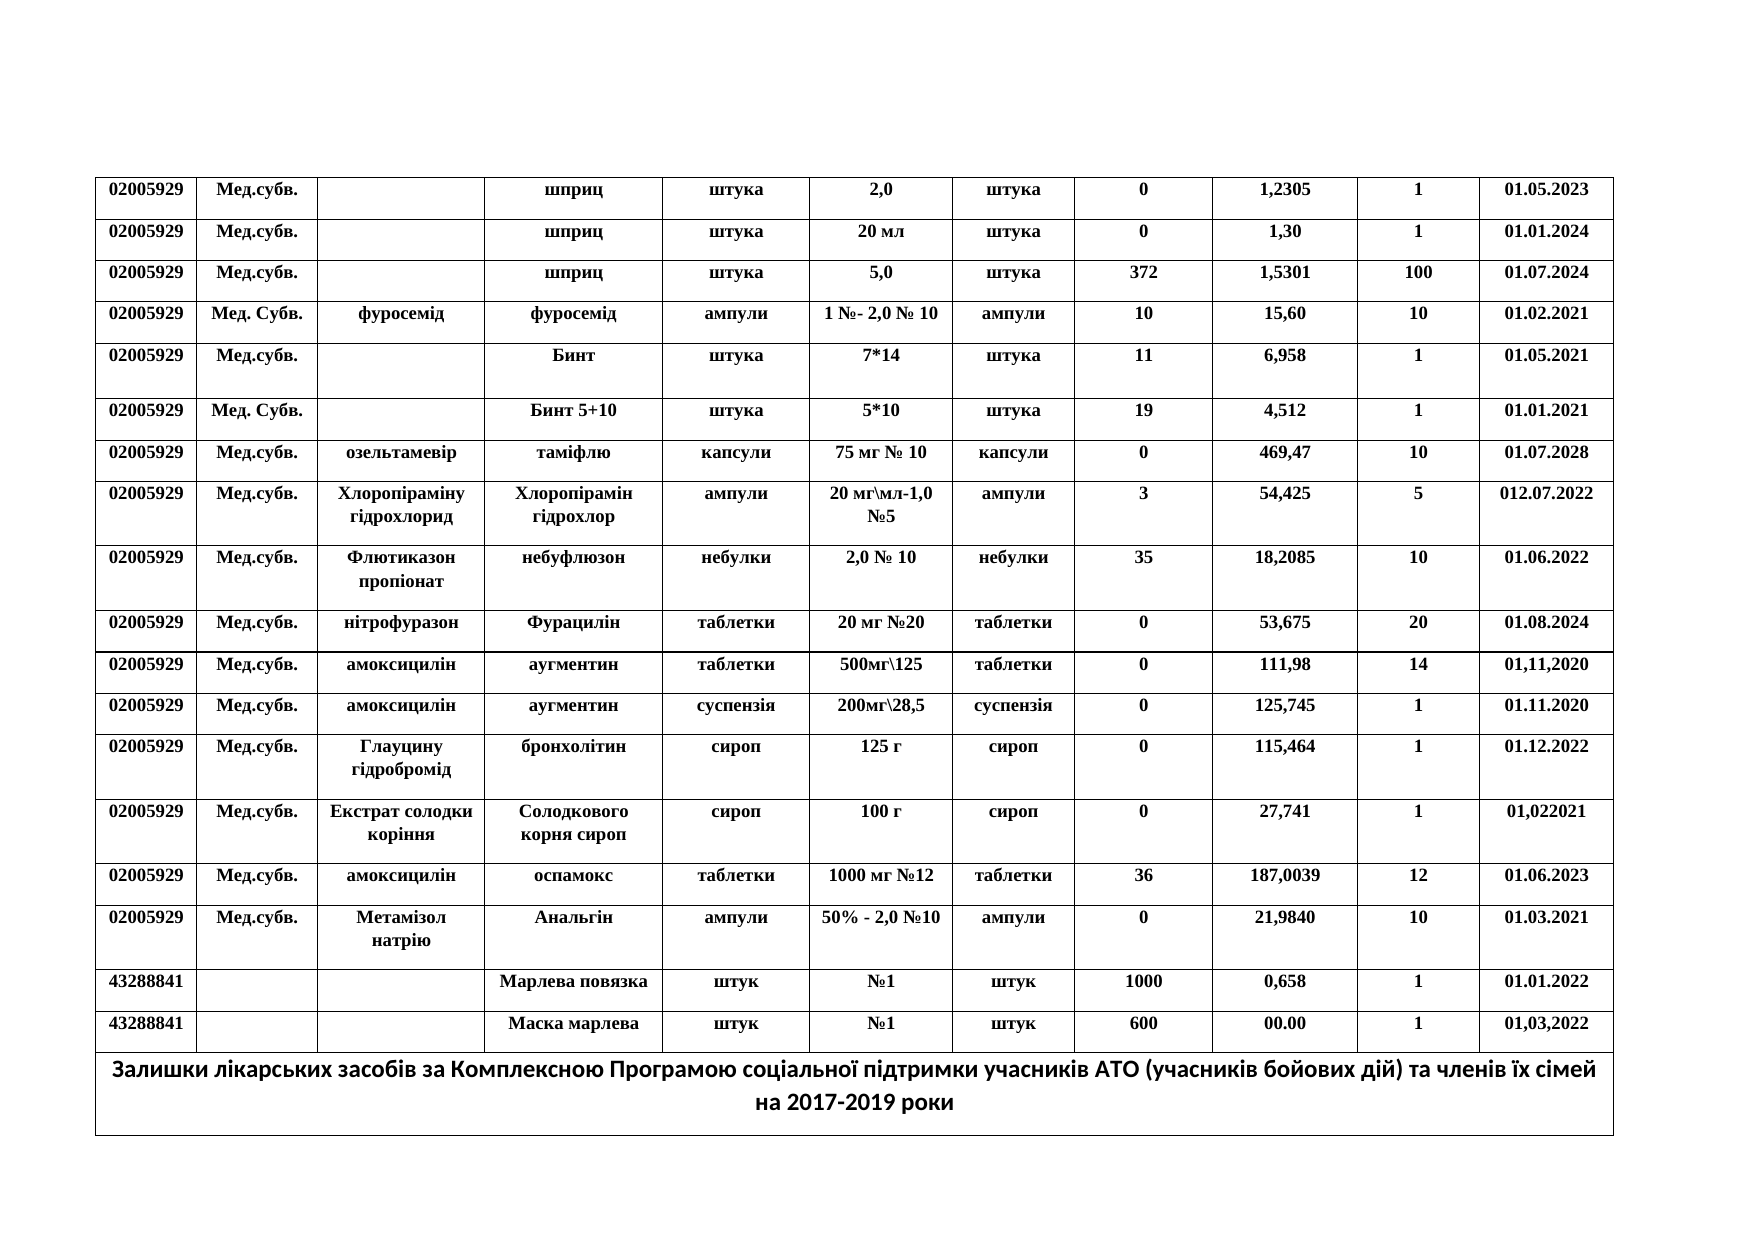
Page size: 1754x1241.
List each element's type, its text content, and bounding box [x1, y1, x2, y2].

table_cell 02005929 [96, 261, 196, 301]
table_cell штук [663, 1012, 809, 1052]
table_cell шприц [485, 261, 662, 301]
table_cell 1,5301 [1213, 261, 1357, 301]
table_cell Метамізол натрію [318, 906, 484, 969]
table_cell 1 [1358, 800, 1479, 863]
table_cell 1,30 [1213, 220, 1357, 260]
table_cell 02005929 [96, 694, 196, 734]
table_cell штука [663, 399, 809, 439]
table_cell Мед. Субв. [197, 302, 317, 343]
table_cell Мед.субв. [197, 482, 317, 545]
table_cell 01,022021 [1480, 800, 1613, 863]
table_cell 0,658 [1213, 970, 1357, 1011]
table_cell оспамокс [485, 864, 662, 904]
table_cell Флютиказон пропіонат [318, 546, 484, 610]
table_cell Мед.субв. [197, 653, 317, 693]
table_cell капсули [953, 441, 1074, 481]
table_cell 600 [1075, 1012, 1212, 1052]
table_cell 10 [1358, 441, 1479, 481]
table_cell штука [663, 344, 809, 398]
table_cell 20 мг №20 [810, 611, 952, 651]
table_cell 1000 [1075, 970, 1212, 1011]
table_cell Екстрат солодки коріння [318, 800, 484, 863]
table_cell №1 [810, 1012, 952, 1052]
table_cell Мед.субв. [197, 441, 317, 481]
table_cell 5*10 [810, 399, 952, 439]
table_cell 36 [1075, 864, 1212, 904]
table_cell штука [663, 261, 809, 301]
table_cell 10 [1358, 302, 1479, 343]
table_cell 01.12.2022 [1480, 735, 1613, 799]
table_cell 02005929 [96, 482, 196, 545]
table_cell 12 [1358, 864, 1479, 904]
table_cell 125 г [810, 735, 952, 799]
table_cell Бинт [485, 344, 662, 398]
table_cell 0 [1075, 906, 1212, 969]
table_cell аугментин [485, 653, 662, 693]
table_cell 02005929 [96, 653, 196, 693]
table_cell 1 [1358, 1012, 1479, 1052]
table_cell таблетки [953, 864, 1074, 904]
table_cell 21,9840 [1213, 906, 1357, 969]
table_cell Залишки лікарських засобів за Комплексною Програмою соціальної підтримки учасників АТО (учасників бойових дій) та членів їх сімей на 2017-2019 роки [96, 1053, 1613, 1135]
table_cell 10 [1358, 906, 1479, 969]
table_cell 14 [1358, 653, 1479, 693]
table_cell Глауцину гідробромід [318, 735, 484, 799]
table_cell 7*14 [810, 344, 952, 398]
table_cell 11 [1075, 344, 1212, 398]
table_cell Мед.субв. [197, 220, 317, 260]
table_cell штука [663, 220, 809, 260]
table_cell 01.02.2021 [1480, 302, 1613, 343]
table_cell 0 [1075, 800, 1212, 863]
table_cell таблетки [663, 653, 809, 693]
table_cell 54,425 [1213, 482, 1357, 545]
table_cell [318, 970, 484, 1011]
table_cell 01.08.2024 [1480, 611, 1613, 651]
table_cell 75 мг № 10 [810, 441, 952, 481]
table_cell таблетки [663, 864, 809, 904]
table_cell [318, 178, 484, 218]
table_cell 2,0 [810, 178, 952, 218]
table_cell 1 №- 2,0 № 10 [810, 302, 952, 343]
table_cell Хлоропірамін гідрохлор [485, 482, 662, 545]
table_cell 53,675 [1213, 611, 1357, 651]
table_cell Мед.субв. [197, 800, 317, 863]
table_cell 02005929 [96, 735, 196, 799]
table_cell суспензія [953, 694, 1074, 734]
table_cell сироп [953, 735, 1074, 799]
table_cell сироп [663, 735, 809, 799]
table_cell 01.11.2020 [1480, 694, 1613, 734]
table_cell 01.07.2028 [1480, 441, 1613, 481]
table_cell бронхолітин [485, 735, 662, 799]
table_cell 0 [1075, 735, 1212, 799]
table_cell 02005929 [96, 399, 196, 439]
table_cell 3 [1075, 482, 1212, 545]
table_cell 1000 мг №12 [810, 864, 952, 904]
table_cell 5,0 [810, 261, 952, 301]
table_cell Марлева повязка [485, 970, 662, 1011]
table_cell 20 мг\мл-1,0 №5 [810, 482, 952, 545]
table_cell таблетки [663, 611, 809, 651]
table_cell таблетки [953, 611, 1074, 651]
table_cell 500мг\125 [810, 653, 952, 693]
table_cell 50% - 2,0 №10 [810, 906, 952, 969]
table_cell штука [953, 220, 1074, 260]
table_cell 00.00 [1213, 1012, 1357, 1052]
table_cell [318, 261, 484, 301]
table_cell [197, 1012, 317, 1052]
table_cell №1 [810, 970, 952, 1011]
table_cell сироп [953, 800, 1074, 863]
table_cell Мед.субв. [197, 261, 317, 301]
table_cell 10 [1358, 546, 1479, 610]
table_cell Мед. Субв. [197, 399, 317, 439]
table_cell 20 [1358, 611, 1479, 651]
table_cell 0 [1075, 441, 1212, 481]
table_cell небуфлюзон [485, 546, 662, 610]
table_cell Мед.субв. [197, 906, 317, 969]
table_cell 02005929 [96, 864, 196, 904]
table_cell 2,0 № 10 [810, 546, 952, 610]
table_cell 125,745 [1213, 694, 1357, 734]
table_cell 02005929 [96, 906, 196, 969]
table_cell Анальгін [485, 906, 662, 969]
table_cell [318, 399, 484, 439]
table_cell ампули [663, 302, 809, 343]
table_cell 01,11,2020 [1480, 653, 1613, 693]
table_cell штук [953, 1012, 1074, 1052]
table_cell 0 [1075, 178, 1212, 218]
table_cell капсули [663, 441, 809, 481]
table_cell [318, 344, 484, 398]
table_cell озельтамевір [318, 441, 484, 481]
table_cell Мед.субв. [197, 611, 317, 651]
table_cell ампули [953, 482, 1074, 545]
table_cell штука [953, 344, 1074, 398]
table_cell 15,60 [1213, 302, 1357, 343]
table_cell небулки [663, 546, 809, 610]
table_cell 01,03,2022 [1480, 1012, 1613, 1052]
table_cell 1 [1358, 694, 1479, 734]
table_cell 01.01.2022 [1480, 970, 1613, 1011]
table_cell Мед.субв. [197, 694, 317, 734]
table_cell небулки [953, 546, 1074, 610]
table_cell 372 [1075, 261, 1212, 301]
table_cell амоксицилін [318, 653, 484, 693]
table_cell [197, 970, 317, 1011]
table_cell штука [953, 178, 1074, 218]
table_cell ампули [953, 302, 1074, 343]
table_cell 1 [1358, 970, 1479, 1011]
table_cell Мед.субв. [197, 546, 317, 610]
table_cell 01.06.2022 [1480, 546, 1613, 610]
table_cell 19 [1075, 399, 1212, 439]
table_cell 02005929 [96, 441, 196, 481]
table_cell сироп [663, 800, 809, 863]
table_cell штук [953, 970, 1074, 1011]
table_cell 1 [1358, 220, 1479, 260]
table_cell 18,2085 [1213, 546, 1357, 610]
table_cell 469,47 [1213, 441, 1357, 481]
table_cell [318, 1012, 484, 1052]
table_cell 100 [1358, 261, 1479, 301]
table_cell 0 [1075, 611, 1212, 651]
table_cell [318, 220, 484, 260]
table_cell 0 [1075, 220, 1212, 260]
table_cell амоксицилін [318, 694, 484, 734]
table_cell 43288841 [96, 970, 196, 1011]
table_cell амоксицилін [318, 864, 484, 904]
table_cell 01.07.2024 [1480, 261, 1613, 301]
table_cell 02005929 [96, 302, 196, 343]
table_cell 1 [1358, 344, 1479, 398]
table_cell ампули [663, 482, 809, 545]
table_cell Хлоропіраміну гідрохлорид [318, 482, 484, 545]
table_cell 01.01.2021 [1480, 399, 1613, 439]
table_cell Мед.субв. [197, 344, 317, 398]
table_cell 02005929 [96, 344, 196, 398]
table_cell 1,2305 [1213, 178, 1357, 218]
table_cell Мед.субв. [197, 864, 317, 904]
table_cell 1 [1358, 178, 1479, 218]
table_cell 01.06.2023 [1480, 864, 1613, 904]
table_cell Мед.субв. [197, 178, 317, 218]
table_cell 02005929 [96, 220, 196, 260]
table_cell таміфлю [485, 441, 662, 481]
table_cell суспензія [663, 694, 809, 734]
table_cell 012.07.2022 [1480, 482, 1613, 545]
table_cell ампули [663, 906, 809, 969]
table_cell Маска марлева [485, 1012, 662, 1052]
table_cell 01.01.2024 [1480, 220, 1613, 260]
table_cell нітрофуразон [318, 611, 484, 651]
table_cell 6,958 [1213, 344, 1357, 398]
table_cell 27,741 [1213, 800, 1357, 863]
table_cell Фурацилін [485, 611, 662, 651]
table_cell штука [953, 399, 1074, 439]
table_cell 5 [1358, 482, 1479, 545]
table_cell 111,98 [1213, 653, 1357, 693]
table_cell 200мг\28,5 [810, 694, 952, 734]
table_cell 100 г [810, 800, 952, 863]
table_cell 01.05.2021 [1480, 344, 1613, 398]
table_cell 02005929 [96, 800, 196, 863]
table_cell 4,512 [1213, 399, 1357, 439]
table_cell таблетки [953, 653, 1074, 693]
table_cell 187,0039 [1213, 864, 1357, 904]
table_cell 1 [1358, 399, 1479, 439]
table_cell Мед.субв. [197, 735, 317, 799]
table_cell фуросемід [485, 302, 662, 343]
table_cell 02005929 [96, 546, 196, 610]
table_cell ампули [953, 906, 1074, 969]
table_cell 1 [1358, 735, 1479, 799]
table_cell аугментин [485, 694, 662, 734]
table_cell 43288841 [96, 1012, 196, 1052]
table_cell 01.03.2021 [1480, 906, 1613, 969]
table_cell штука [953, 261, 1074, 301]
table_cell штук [663, 970, 809, 1011]
table_cell 20 мл [810, 220, 952, 260]
table_cell 02005929 [96, 611, 196, 651]
table_cell 02005929 [96, 178, 196, 218]
table_cell 01.05.2023 [1480, 178, 1613, 218]
table_cell 115,464 [1213, 735, 1357, 799]
table_cell шприц [485, 178, 662, 218]
table_cell 35 [1075, 546, 1212, 610]
table_cell шприц [485, 220, 662, 260]
table_cell Солодкового корня сироп [485, 800, 662, 863]
table_cell фуросемід [318, 302, 484, 343]
table_cell 0 [1075, 694, 1212, 734]
table_cell 10 [1075, 302, 1212, 343]
table_cell Бинт 5+10 [485, 399, 662, 439]
table_cell 0 [1075, 653, 1212, 693]
table_cell штука [663, 178, 809, 218]
